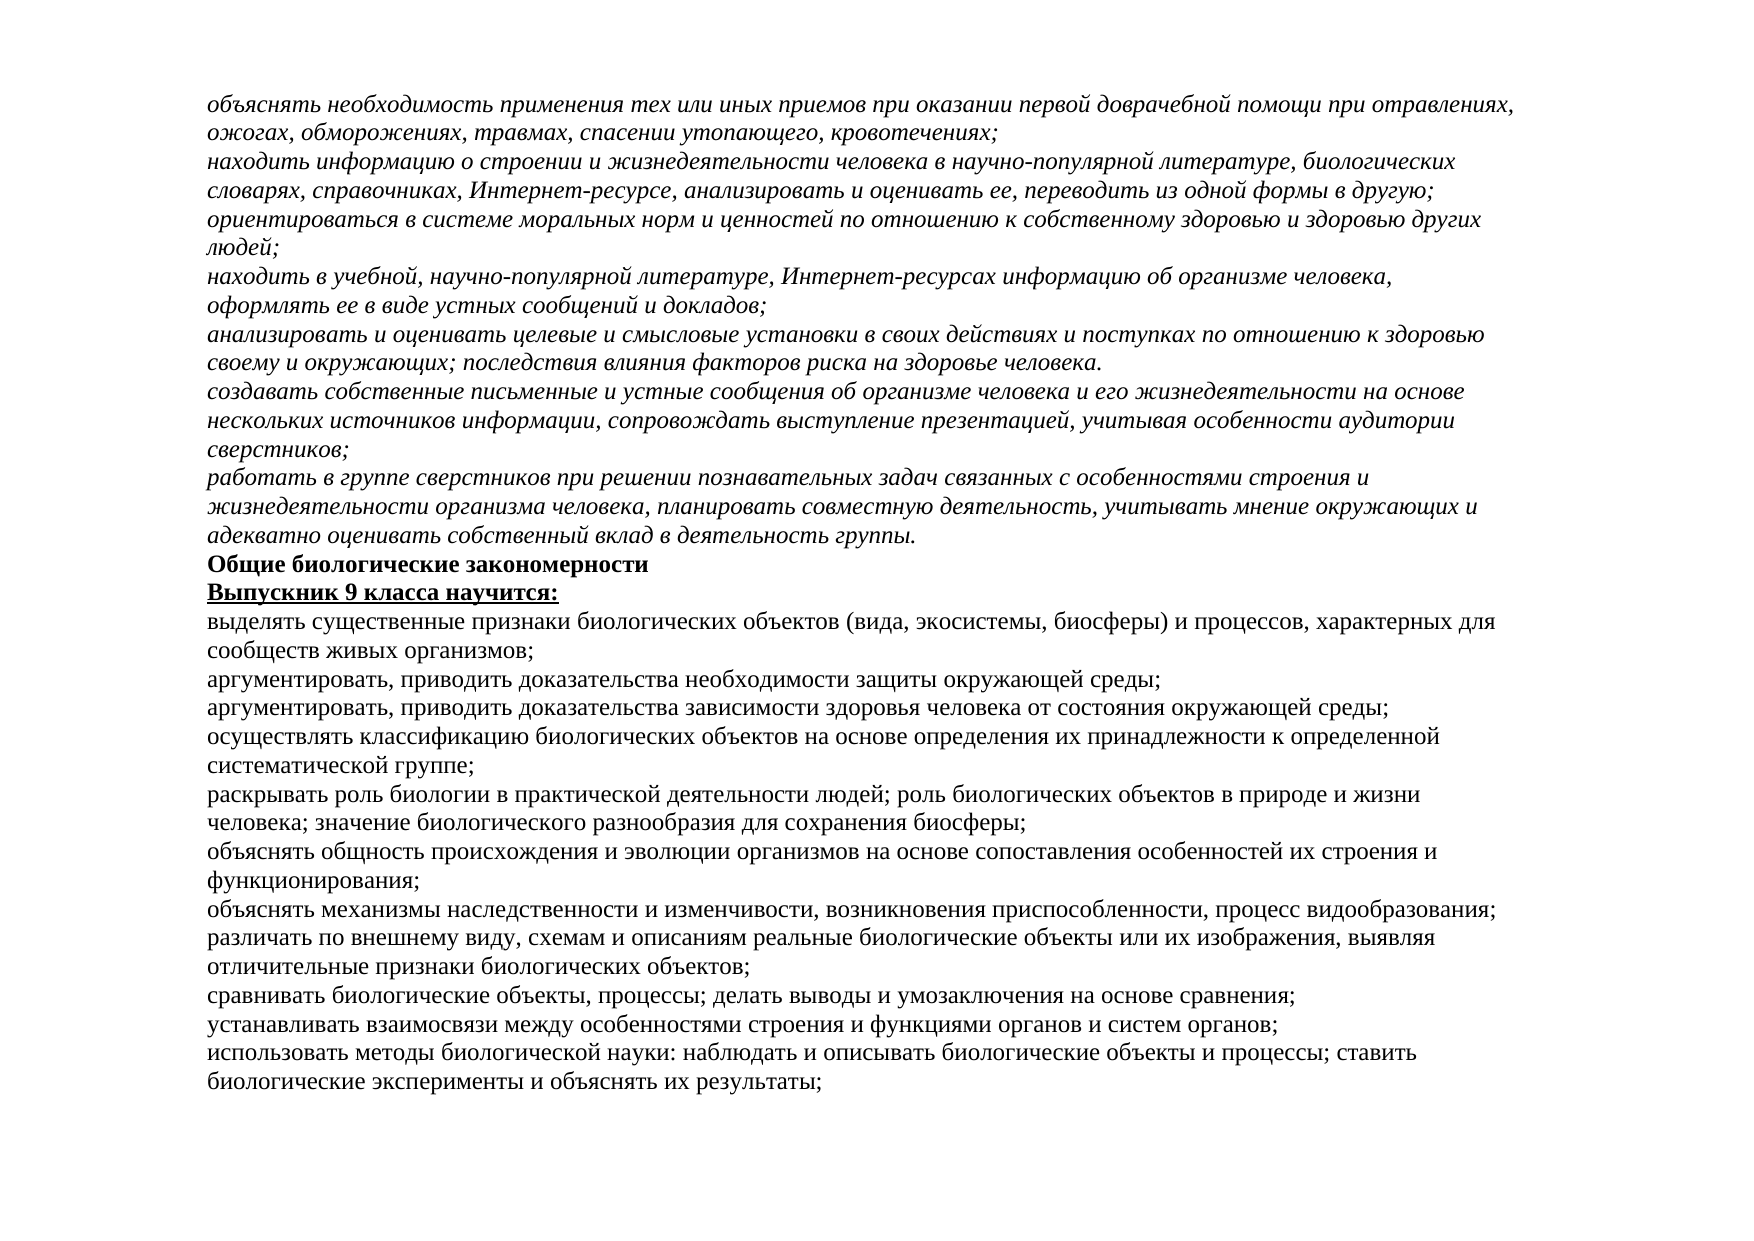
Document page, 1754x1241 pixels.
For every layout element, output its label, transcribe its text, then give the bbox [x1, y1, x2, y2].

text работать в группе сверстников при решении познавательных задач связанных с особенностями строения и жизнедеятельности организма человека, планировать совместную деятельность, учитывать мнение окружающих и адекватно оценивать собственный вклад в деятельность группы. [207, 462, 1518, 549]
text аргументировать, приводить доказательства необходимости защиты окружающей среды; [207, 664, 1518, 692]
text использовать методы биологической науки: наблюдать и описывать биологические объекты и процессы; ставить биологические эксперименты и объяснять их результаты; [207, 1037, 1518, 1095]
text ориентироваться в системе моральных норм и ценностей по отношению к собственному здоровью и здоровью других людей; [207, 204, 1518, 261]
text объяснять общность происхождения и эволюции организмов на основе сопоставления особенностей их строения и функционирования; [207, 836, 1518, 894]
text находить в учебной, научно-популярной литературе, Интернет-ресурсах информацию об организме человека, оформлять ее в виде устных сообщений и докладов; [207, 261, 1518, 319]
text объяснять механизмы наследственности и изменчивости, возникновения приспособленности, процесс видообразования; [207, 894, 1518, 922]
text различать по внешнему виду, схемам и описаниям реальные биологические объекты или их изображения, выявляя отличительные признаки биологических объектов; [207, 922, 1518, 980]
text осуществлять классификацию биологических объектов на основе определения их принадлежности к определенной систематической группе; [207, 721, 1518, 779]
text выделять существенные признаки биологических объектов (вида, экосистемы, биосферы) и процессов, характерных для сообществ живых организмов; [207, 606, 1518, 664]
text Общие биологические закономерности [207, 549, 1518, 577]
text объяснять необходимость применения тех или иных приемов при оказании первой доврачебной помощи при отравлениях, ожогах, обморожениях, травмах, спасении утопающего, кровотечениях; [207, 89, 1518, 146]
text анализировать и оценивать целевые и смысловые установки в своих действиях и поступках по отношению к здоровью своему и окружающих; последствия влияния факторов риска на здоровье человека. [207, 319, 1518, 376]
text сравнивать биологические объекты, процессы; делать выводы и умозаключения на основе сравнения; [207, 980, 1518, 1009]
text создавать собственные письменные и устные сообщения об организме человека и его жизнедеятельности на основе нескольких источников информации, сопровождать выступление презентацией, учитывая особенности аудитории сверстников; [207, 376, 1518, 462]
text устанавливать взаимосвязи между особенностями строения и функциями органов и систем органов; [207, 1009, 1518, 1037]
text находить информацию о строении и жизнедеятельности человека в научно-популярной литературе, биологических словарях, справочниках, Интернет-ресурсе, анализировать и оценивать ее, переводить из одной формы в другую; [207, 146, 1518, 204]
text аргументировать, приводить доказательства зависимости здоровья человека от состояния окружающей среды; [207, 692, 1518, 721]
text раскрывать роль биологии в практической деятельности людей; роль биологических объектов в природе и жизни человека; значение биологического разнообразия для сохранения биосферы; [207, 779, 1518, 836]
text Выпускник 9 класса научится: [207, 577, 1518, 606]
